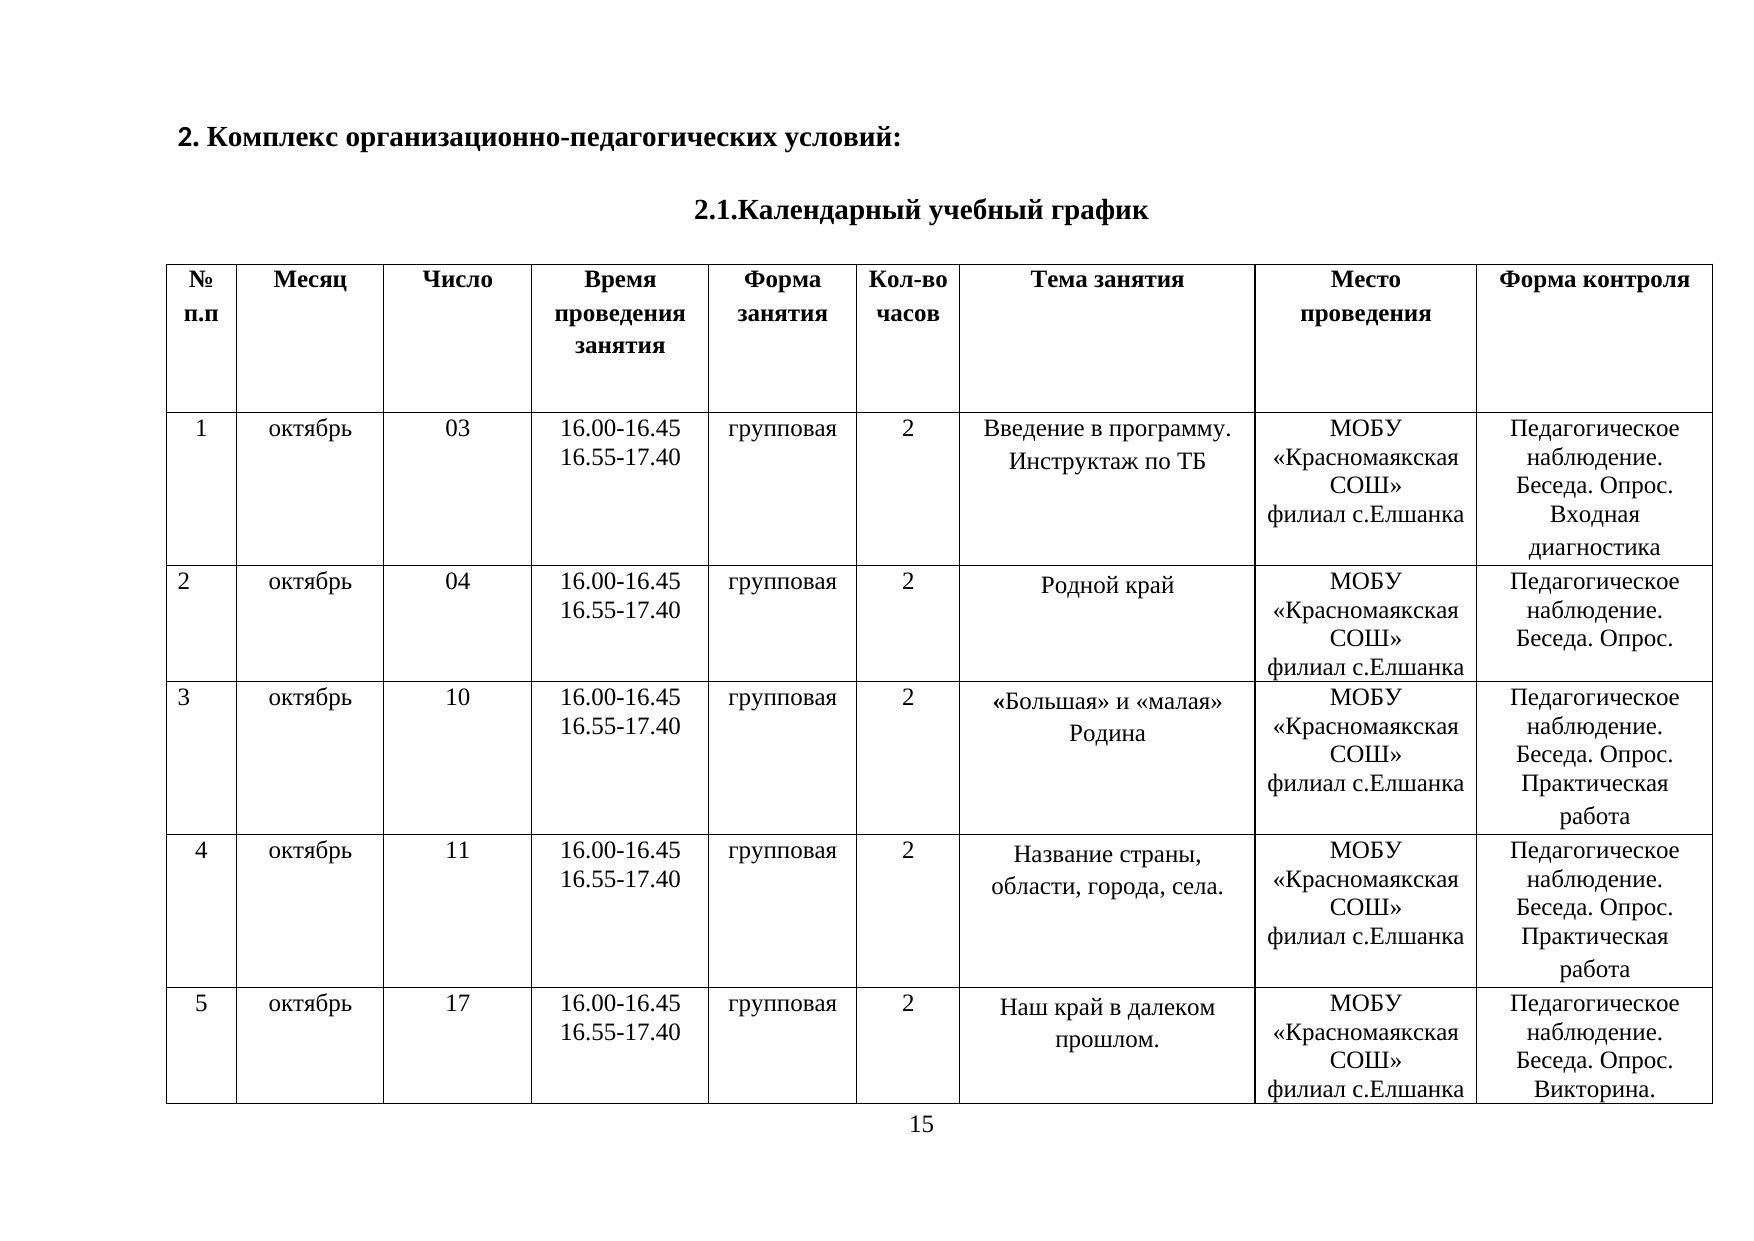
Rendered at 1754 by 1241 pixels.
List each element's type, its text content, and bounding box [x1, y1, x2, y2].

table_cell 2 [857, 566, 959, 681]
table_cell «Большая» и «малая» Родина [960, 682, 1254, 834]
table_cell 04 [384, 566, 531, 681]
table_cell 2 [857, 988, 959, 1103]
table_cell 4 [167, 835, 236, 987]
table_cell групповая [709, 988, 856, 1103]
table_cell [532, 988, 708, 1103]
table_cell Педагогическое наблюдение. Беседа. Опрос. Практическая работа [1477, 835, 1712, 987]
table_header Кол-во часов [857, 265, 959, 412]
table_cell 1 [167, 413, 236, 565]
table_cell 16.00-16.45 16.55-17.40 [532, 835, 708, 987]
table_header Место проведения [1256, 265, 1476, 412]
table_cell Название страны, области, города, села. [960, 835, 1254, 987]
table_cell октябрь [237, 835, 383, 987]
table_cell 11 [384, 835, 531, 987]
table_cell 3 [167, 682, 236, 834]
table_cell 16.00-16.45 16.55-17.40 [532, 566, 708, 681]
table_cell групповая [709, 413, 856, 565]
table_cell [1256, 988, 1476, 1103]
table_cell Педагогическое наблюдение. Беседа. Опрос. [1477, 566, 1712, 681]
table_cell октябрь [237, 682, 383, 834]
table_cell 2 [857, 835, 959, 987]
table_cell 5 [167, 988, 236, 1103]
table_cell групповая [709, 682, 856, 834]
table_header Время проведения занятия [532, 265, 708, 412]
table_cell МОБУ «Красномаякская СОШ» филиал с.Елшанка [1256, 413, 1476, 565]
table_header Форма занятия [709, 265, 856, 412]
text 2. Комплекс организационно-педагогических условий: [177, 118, 1665, 154]
table_cell Педагогическое наблюдение. Беседа. Опрос. Практическая работа [1477, 682, 1712, 834]
table_cell Педагогическое наблюдение. Беседа. Опрос. Входная диагностика [1477, 413, 1712, 565]
table_cell октябрь [237, 566, 383, 681]
table_cell Введение в программу. Инструктаж по ТБ [960, 413, 1254, 565]
table_header № п.п [167, 265, 236, 412]
table_cell групповая [709, 835, 856, 987]
table_cell МОБУ «Красномаякская СОШ» филиал с.Елшанка [1256, 566, 1476, 681]
table_cell 2 [167, 566, 236, 681]
table_cell 17 [384, 988, 531, 1103]
table_cell 16.00-16.45 16.55-17.40 [532, 682, 708, 834]
table_cell 03 [384, 413, 531, 565]
table_header Форма контроля [1477, 265, 1712, 412]
table_cell 10 [384, 682, 531, 834]
table_cell 2 [857, 682, 959, 834]
table_header Месяц [237, 265, 383, 412]
table_cell МОБУ «Красномаякская СОШ» филиал с.Елшанка [1256, 835, 1476, 987]
text 2.1.Календарный учебный график [177, 192, 1665, 226]
table_cell 2 [857, 413, 959, 565]
table_cell Родной край [960, 566, 1254, 681]
table_header Число [384, 265, 531, 412]
table_cell октябрь [237, 988, 383, 1103]
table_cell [1477, 988, 1712, 1103]
table_header Тема занятия [960, 265, 1254, 412]
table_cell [960, 988, 1254, 1103]
table_cell 16.00-16.45 16.55-17.40 [532, 413, 708, 565]
table_cell МОБУ «Красномаякская СОШ» филиал с.Елшанка [1256, 682, 1476, 834]
table_cell октябрь [237, 413, 383, 565]
table_cell групповая [709, 566, 856, 681]
